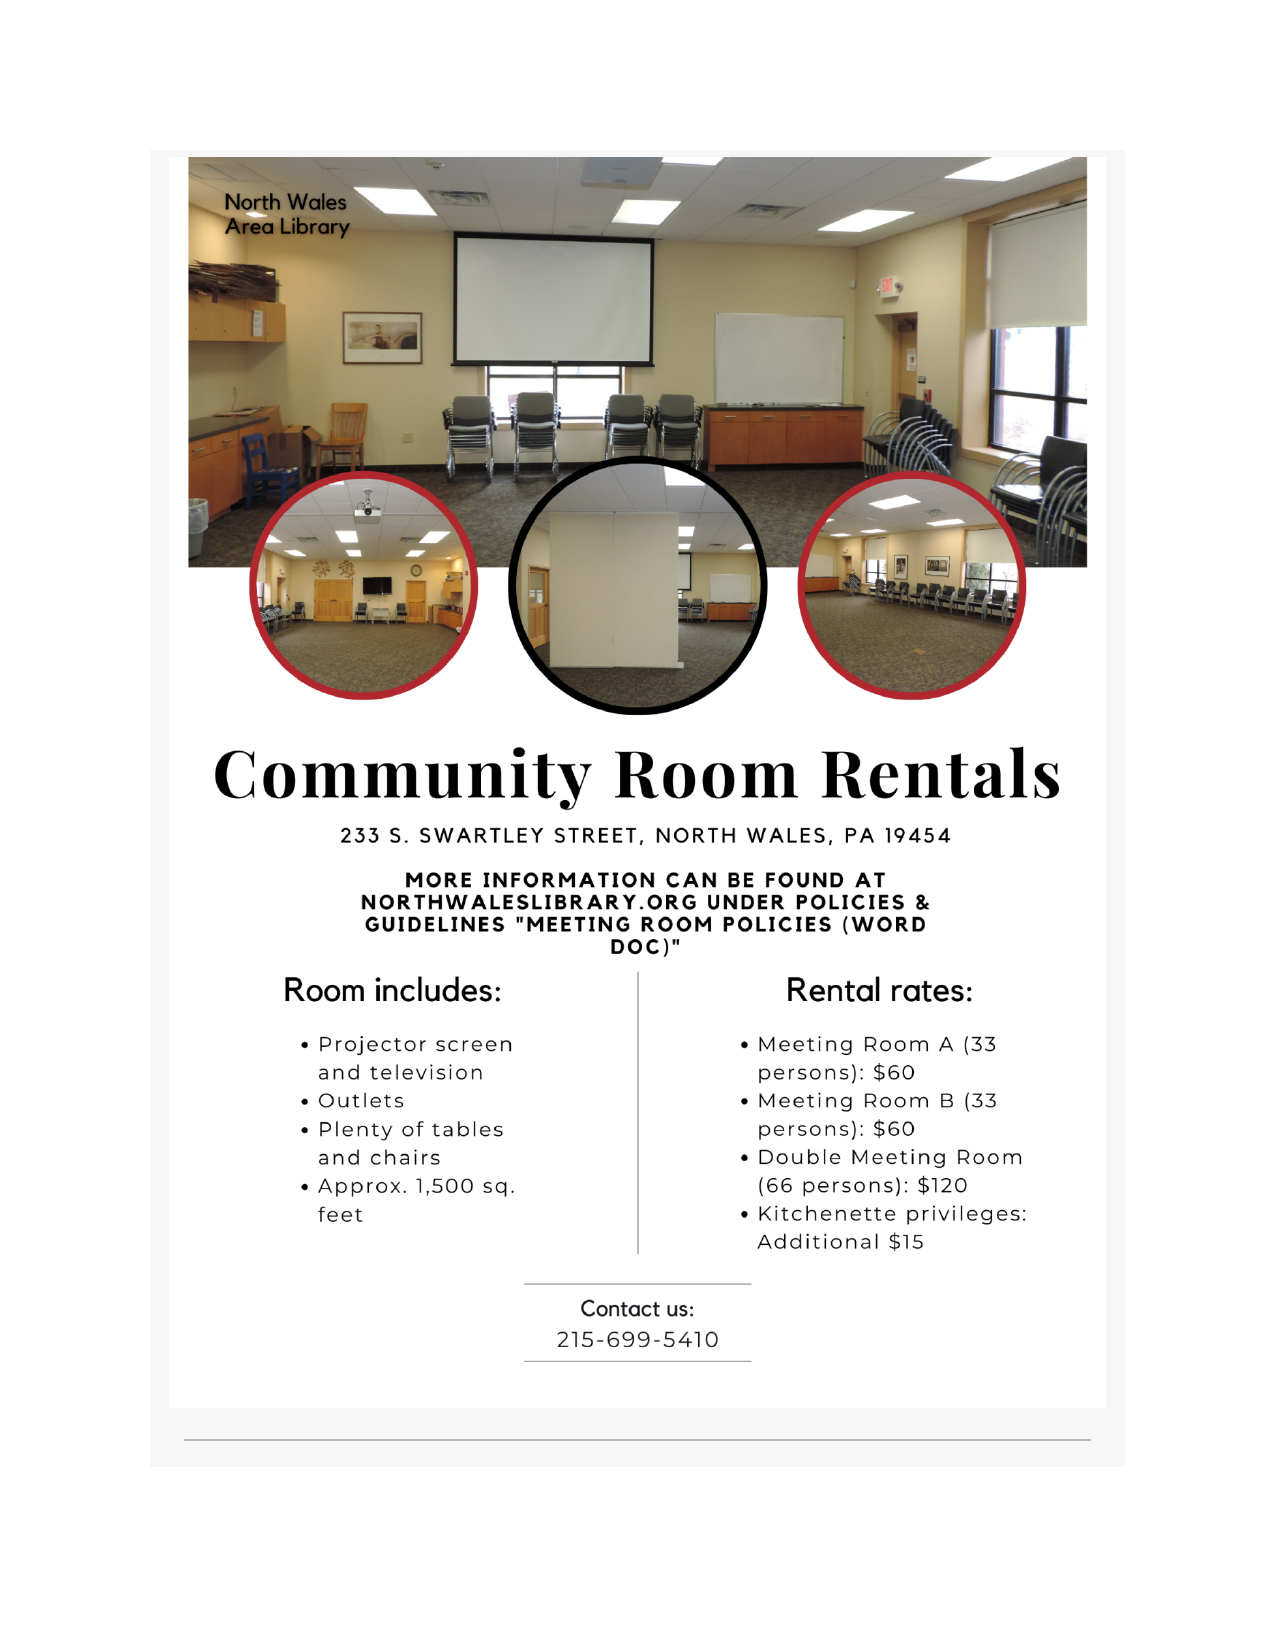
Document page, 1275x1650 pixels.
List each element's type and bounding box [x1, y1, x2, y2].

picture [168, 157, 1107, 1408]
table_header [150, 150, 1125, 1467]
